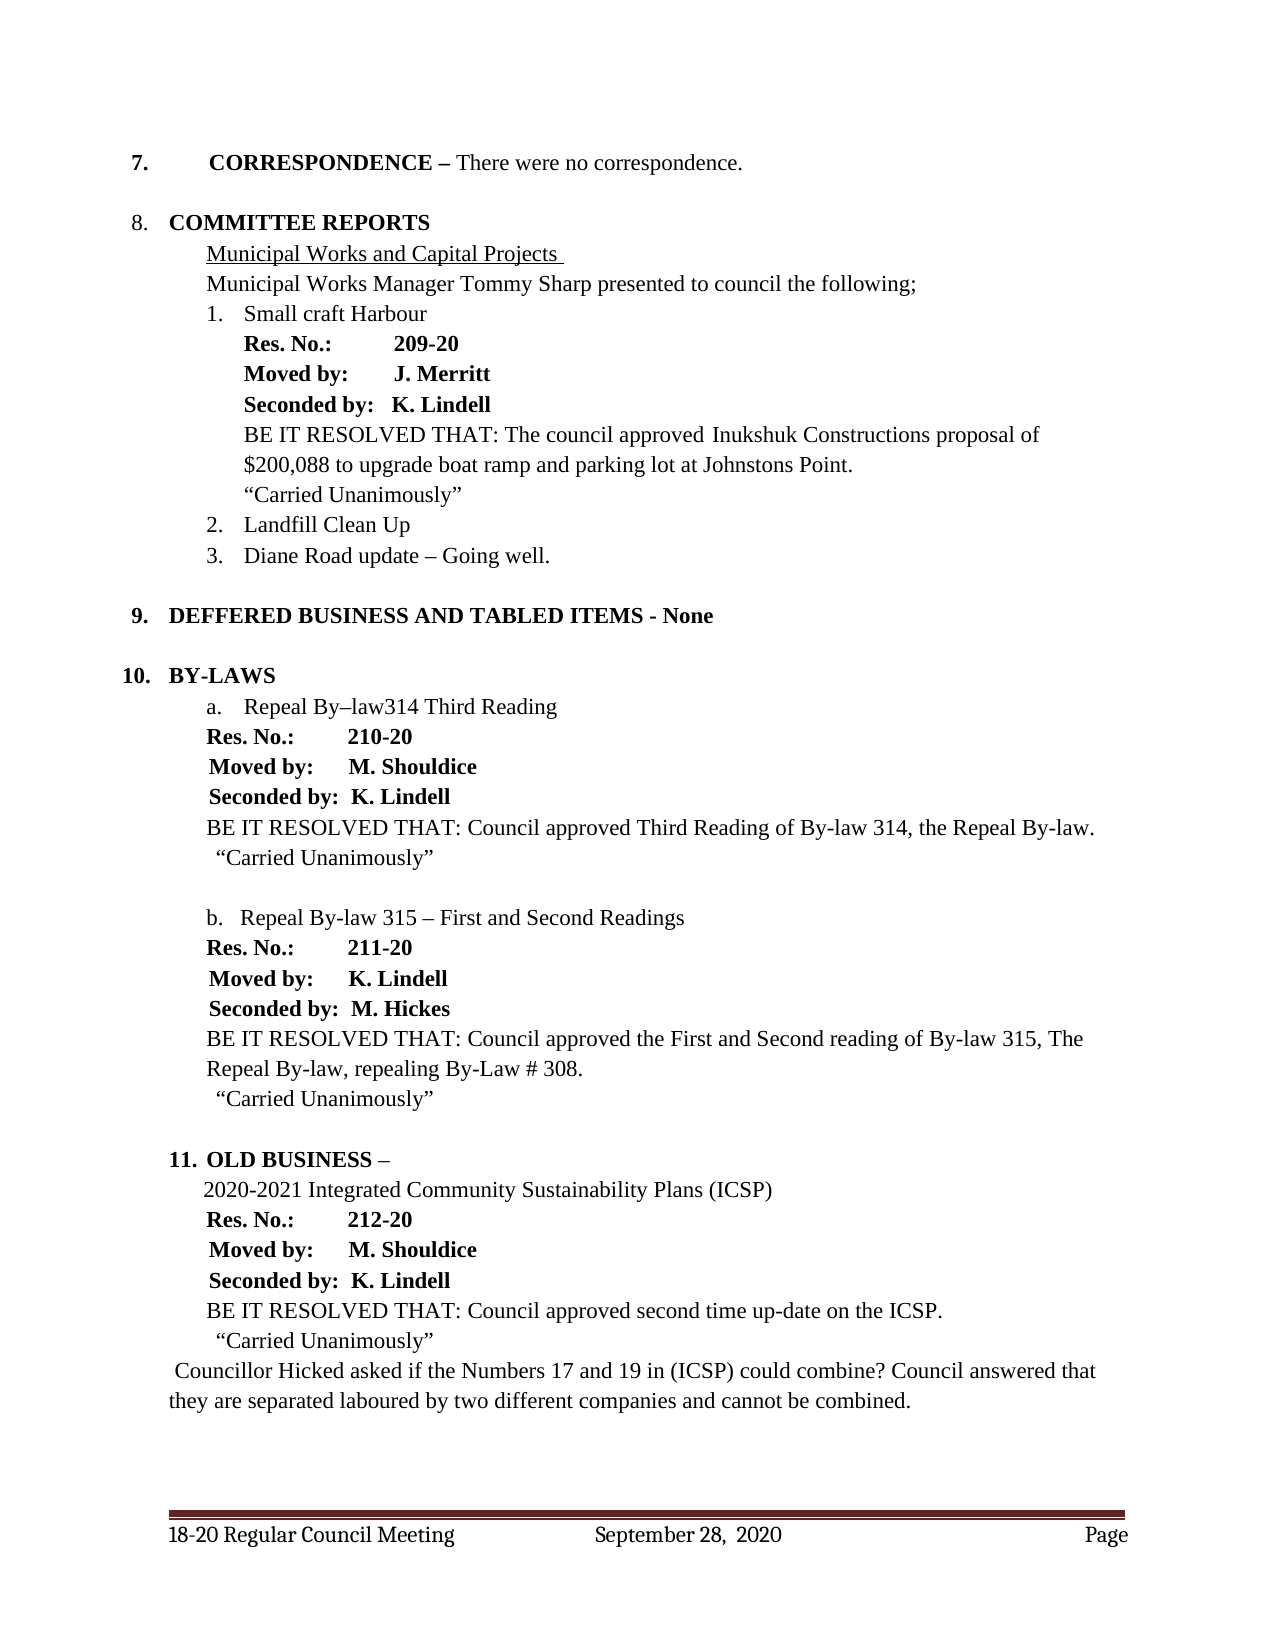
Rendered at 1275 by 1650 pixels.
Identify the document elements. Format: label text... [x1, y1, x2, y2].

text 2020-2021 Integrated Community Sustainability Plans (ICSP) [169, 1176, 1125, 1202]
text “Carried Unanimously” [169, 1327, 1125, 1353]
list Municipal Works Manager Tommy Sharp presented to council the following; [206, 270, 1125, 296]
list Small craft Harbour [206, 300, 1125, 326]
text BE IT RESOLVED THAT: Council approved Third Reading of By-law 314, the Repeal By-law. [206, 814, 1125, 840]
text BE IT RESOLVED THAT: Council approved second time up-date on the ICSP. [206, 1297, 1125, 1323]
list BY-LAWS [122, 663, 1125, 689]
text Seconded by: K. Lindell [169, 783, 1125, 810]
list DEFFERED BUSINESS AND TABLED ITEMS - None [131, 602, 1125, 628]
text Councillor Hicked asked if the Numbers 17 and 19 in (ICSP) could combine? Council answered that they are separated laboured by two different companies and cannot be combined. [169, 1357, 1125, 1414]
text BE IT RESOLVED THAT: Council approved the First and Second reading of By-law 315, The Repeal By-law, repealing By-Law # 308. [206, 1025, 1125, 1082]
list “Carried Unanimously” [244, 481, 1125, 508]
text Seconded by: K. Lindell [169, 1267, 1125, 1293]
list Landfill Clean Up [206, 512, 1125, 538]
list Res. No.: 209-20 [244, 330, 1125, 357]
list Diane Road update – Going well. [206, 542, 1125, 568]
list Repeal By-law 315 – First and Second Readings [206, 904, 1125, 931]
list Repeal By–law314 Third Reading [206, 693, 1125, 719]
list COMMITTEE REPORTS [131, 209, 1125, 236]
text Moved by: M. Shouldice [169, 1237, 1125, 1263]
text Res. No.: 210-20 [169, 723, 1125, 749]
text Moved by: K. Lindell [169, 965, 1125, 991]
list CORRESPONDENCE – There were no correspondence. [131, 149, 1125, 175]
text “Carried Unanimously” [169, 844, 1125, 870]
list BE IT RESOLVED THAT: The council approved Inukshuk Constructions proposal of $200,088 to upgrade boat ramp and parking lot at Johnstons Point. [244, 421, 1125, 477]
text Res. No.: 211-20 [169, 934, 1125, 961]
text Res. No.: 212-20 [169, 1206, 1125, 1233]
list Moved by: J. Merritt [244, 361, 1125, 387]
list OLD BUSINESS – [169, 1146, 1125, 1172]
text Moved by: M. Shouldice [169, 753, 1125, 779]
text Seconded by: M. Hickes [169, 995, 1125, 1021]
list Seconded by: K. Lindell [244, 391, 1125, 417]
text “Carried Unanimously” [169, 1086, 1125, 1112]
list Municipal Works and Capital Projects [206, 240, 1125, 266]
